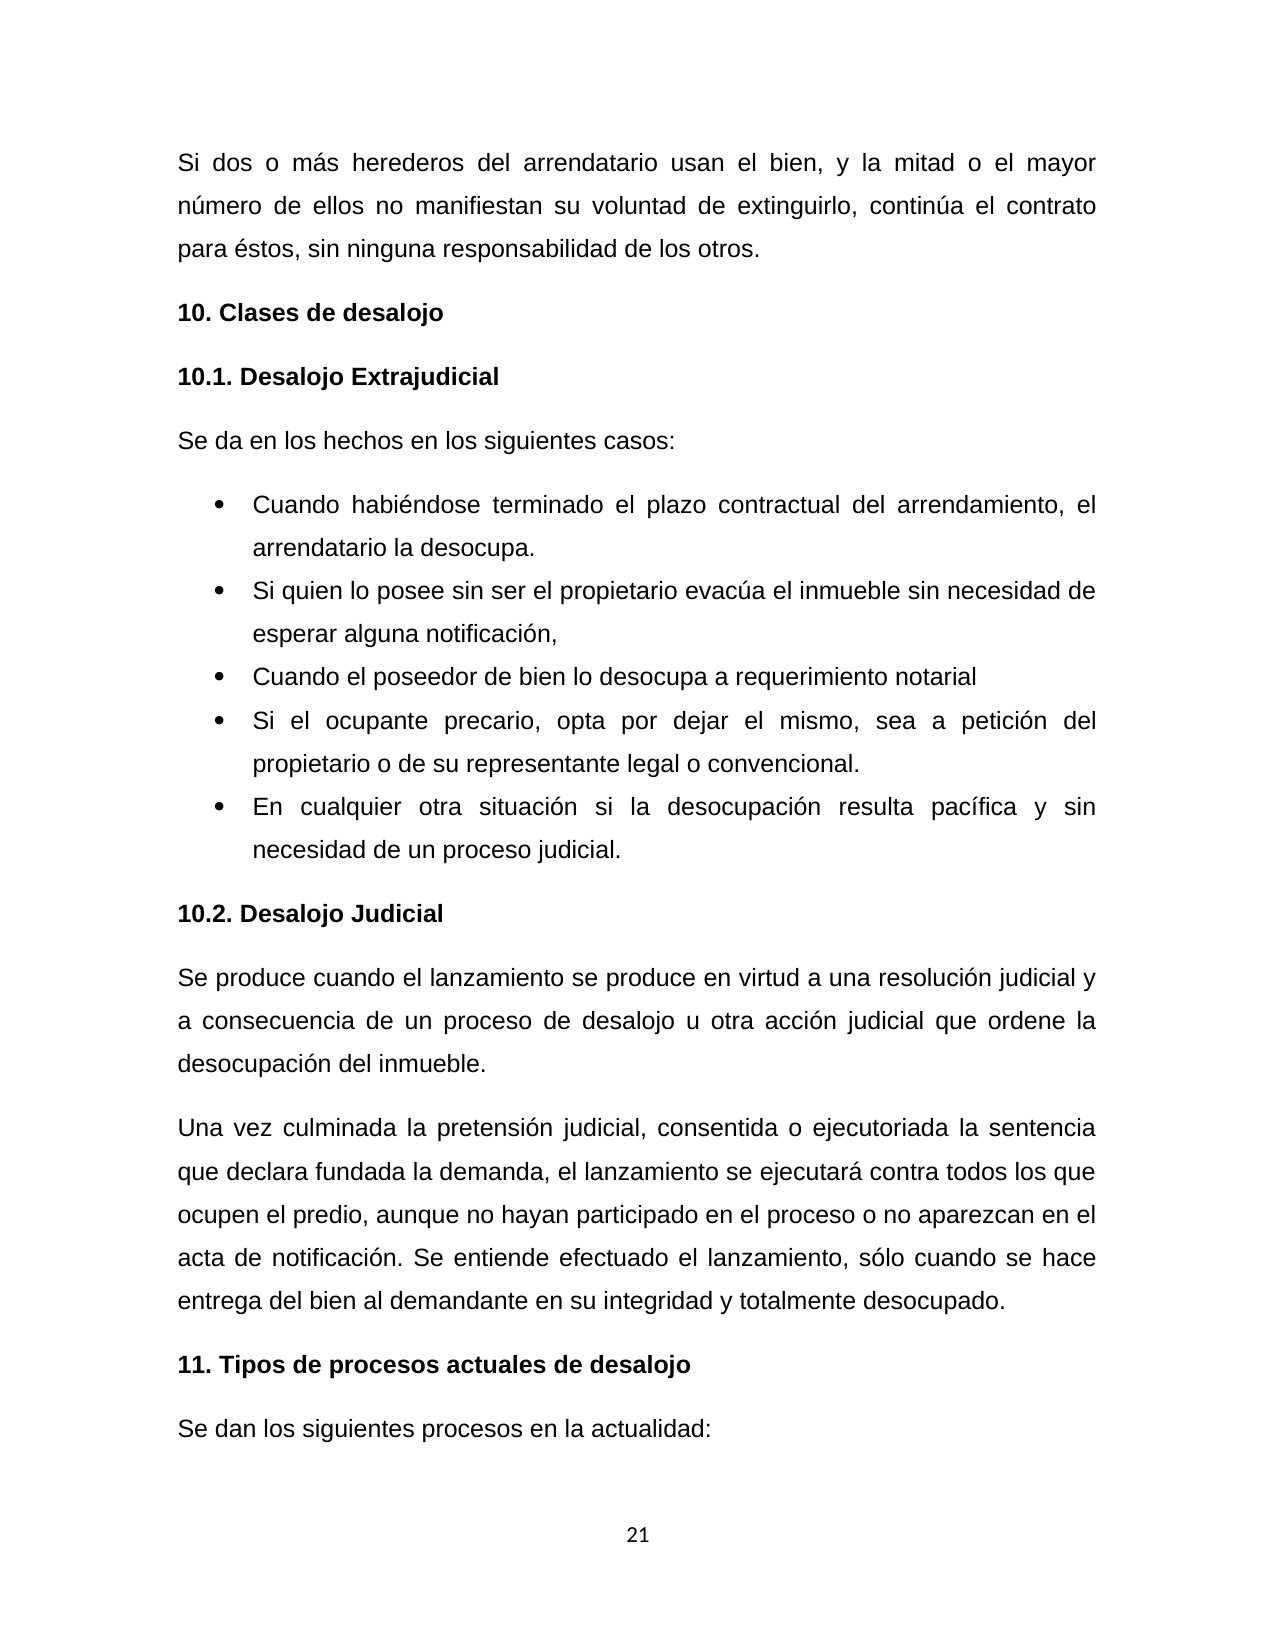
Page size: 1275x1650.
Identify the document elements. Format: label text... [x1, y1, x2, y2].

list En cualquier otra situación si la desocupación resulta pacífica y sin necesidad de un proceso judicial. [215, 792, 1098, 864]
text 10.1. Desalojo Extrajudicial [177, 362, 1098, 391]
text 11. Tipos de procesos actuales de desalojo [177, 1350, 1098, 1378]
text Se produce cuando el lanzamiento se produce en virtud a una resolución judicial y a consecuencia de un proceso de desalojo u otra acción judicial que ordene la desocupación del inmueble. [177, 963, 1098, 1078]
list Si el ocupante precario, opta por dejar el mismo, sea a petición del propietario o de su representante legal o convencional. [215, 706, 1098, 778]
list Cuando habiéndose terminado el plazo contractual del arrendamiento, el arrendatario la desocupa. [215, 490, 1098, 562]
text 10.2. Desalojo Judicial [177, 899, 1098, 928]
text 10. Clases de desalojo [177, 298, 1098, 327]
text Si dos o más herederos del arrendatario usan el bien, y la mitad o el mayor número de ellos no manifiestan su voluntad de extinguirlo, continúa el contrato para éstos, sin ninguna responsabilidad de los otros. [177, 148, 1098, 263]
list Cuando el poseedor de bien lo desocupa a requerimiento notarial [215, 662, 1098, 691]
list Si quien lo posee sin ser el propietario evacúa el inmueble sin necesidad de esperar alguna notificación, [215, 576, 1098, 648]
text Se da en los hechos en los siguientes casos: [177, 426, 1098, 454]
text Se dan los siguientes procesos en la actualidad: [177, 1414, 1098, 1442]
text Una vez culminada la pretensión judicial, consentida o ejecutoriada la sentencia que declara fundada la demanda, el lanzamiento se ejecutará contra todos los que ocupen el predio, aunque no hayan participado en el proceso o no aparezcan en el acta de notificación. Se entiende efectuado el lanzamiento, sólo cuando se hace entrega del bien al demandante en su integridad y totalmente desocupado. [177, 1113, 1098, 1314]
